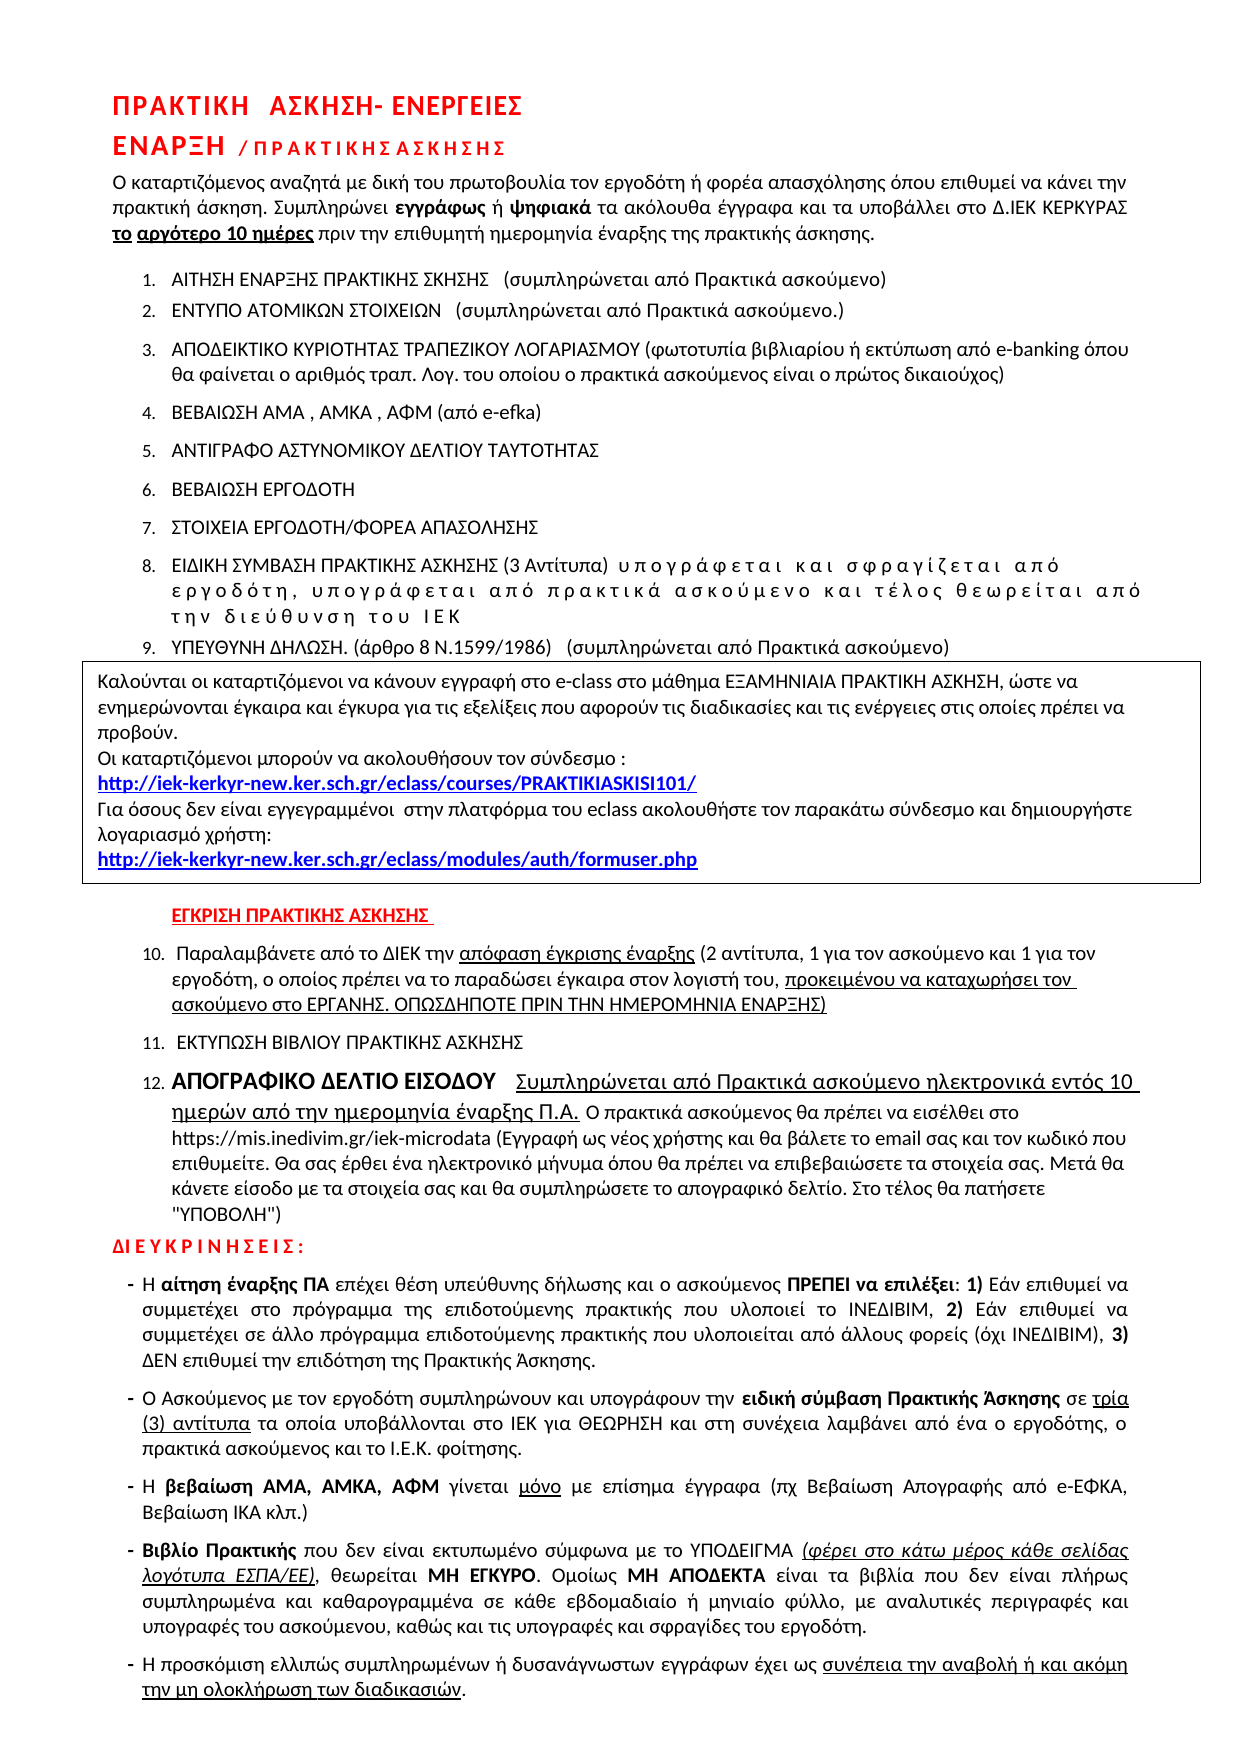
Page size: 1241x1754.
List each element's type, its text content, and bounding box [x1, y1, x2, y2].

subtitle ΔΙ Ε Υ Κ Ρ Ι Ν Η Σ Ε Ι Σ : [112, 1233, 1151, 1258]
list ΥΠΕΥΘΥΝΗ ∆ΗΛΩΣΗ. (άρθρο 8 Ν.1599/1986) (συμπληρώνεται από Πρακτικά ασκούμενο) [142, 634, 1151, 660]
text Ο καταρτιζόμενος αναζητά με δική του πρωτοβουλία τον εργοδότη ή φορέα απασχόλησης όπου επιθυμεί να κάνει την πρακτική άσκηση. Συμπληρώνει εγγράφως ή ψηφιακά τα ακόλουθα έγγραφα και τα υποβάλλει στο Δ.ΙΕΚ ΚΕΡΚΥΡΑΣ το αργότερο 10 ημέρες πριν την επιθυμητή ημερομηνία έναρξης της πρακτικής άσκησης. [112, 169, 1129, 245]
list ΑΝΤΙΓΡΑΦΟ ΑΣΤΥΝΟΜΙΚΟΥ ΔΕΛΤΙΟΥ ΤΑΥΤΟΤΗΤΑΣ [142, 437, 1151, 463]
list Παραλαμβάνετε από το ΔΙΕΚ την απόφαση έγκρισης έναρξης (2 αντίτυπα, 1 για τον ασκούμενο και 1 για τον εργοδότη, ο οποίος πρέπει να το παραδώσει έγκαιρα στον λογιστή του, προκειμένου να καταχωρήσει τον ασκούμενο στο ΕΡΓΑΝΗΣ. ΟΠΩΣΔΗΠΟΤΕ ΠΡΙΝ ΤΗΝ ΗΜΕΡΟΜΗΝΙΑ ΕΝΑΡΞΗΣ) [142, 941, 1151, 1017]
list ΕΚΤΥΠΩΣΗ ΒΙΒΛΙΟΥ ΠΡΑΚΤΙΚΗΣ ΑΣΚΗΣΗΣ [142, 1029, 1151, 1055]
list Βιβλίο Πρακτικής που δεν είναι εκτυπωμένο σύμφωνα με το ΥΠΟΔΕΙΓΜΑ (φέρει στο κάτω μέρος κάθε σελίδας λογότυπα ΕΣΠΑ/ΕΕ), θεωρείται ΜΗ ΕΓΚΥΡΟ. Ομοίως ΜΗ ΑΠΟΔΕΚΤΑ είναι τα βιβλία που δεν είναι πλήρως συμπληρωμένα και καθαρογραμμένα σε κάθε εβδομαδιαίο ή μηνιαίο φύλλο, με αναλυτικές περιγραφές και υπογραφές του ασκούμενου, καθώς και τις υπογραφές και σφραγίδες του εργοδότη. [127, 1537, 1129, 1639]
subtitle ΕΝΑΡΞΗ / Π Ρ Α Κ Τ Ι Κ Η Σ Α Σ Κ Η Σ Η Σ [112, 127, 1151, 162]
list ΑΙΤΗΣΗ ΕΝΑΡΞΗΣ ΠΡΑΚΤΙΚΗΣ ΣΚΗΣΗΣ (συμπληρώνεται από Πρακτικά ασκούμενο) [142, 266, 1151, 291]
title ΠΡΑΚΤΙΚΗ ΑΣΚΗΣΗ- ΕΝΕΡΓΕΙΕΣ [112, 87, 1151, 122]
list ΒΕΒΑΙΩΣΗ ΑΜΑ , ΑΜΚΑ , ΑΦΜ (από e-efka) [142, 399, 1151, 425]
list Η βεβαίωση ΑΜΑ, ΑΜΚΑ, ΑΦΜ γίνεται μόνο με επίσημα έγγραφα (πχ Βεβαίωση Απογραφής από e-ΕΦΚΑ, Βεβαίωση ΙΚΑ κλπ.) [127, 1474, 1128, 1524]
list ΕΝΤΥΠΟ ΑΤΟΜΙΚΩΝ ΣΤΟΙΧΕΙΩΝ (συμπληρώνεται από Πρακτικά ασκούμενο.) [142, 298, 1151, 323]
list ΒΕΒΑΙΩΣΗ ΕΡΓΟΔΟΤΗ [142, 476, 1151, 501]
list ΕΙΔΙΚΗ ΣΥΜΒΑΣΗ ΠΡΑΚΤΙΚΗΣ ΑΣΚΗΣΗΣ (3 Αντίτυπα) υπογράφεται και σφραγίζεται από εργοδότη, υπογράφεται από πρακτικά ασκούμενο και τέλος θεωρείται από την διεύθυνση του ΙΕΚ [142, 552, 1151, 628]
list Ο Ασκούμενος με τον εργοδότη συμπληρώνουν και υπογράφουν την ειδική σύμβαση Πρακτικής Άσκησης σε τρία (3) αντίτυπα τα οποία υποβάλλονται στο ΙΕΚ για ΘΕΩΡΗΣΗ και στη συνέχεια λαμβάνει από ένα ο εργοδότης, ο πρακτικά ασκούμενος και το Ι.Ε.Κ. φοίτησης. [127, 1385, 1129, 1461]
list ΑΠΟΔΕΙΚΤΙΚΟ ΚΥΡΙΟΤΗΤΑΣ ΤΡΑΠΕΖΙΚΟΥ ΛΟΓΑΡΙΑΣΜΟΥ (φωτοτυπία βιβλιαρίου ή εκτύπωση από e-banking όπου θα φαίνεται ο αριθμός τραπ. Λογ. του οποίου ο πρακτικά ασκούμενος είναι ο πρώτος δικαιούχος) [142, 336, 1151, 387]
list ΕΓΚΡΙΣΗ ΠΡΑΚΤΙΚΗΣ ΑΣΚΗΣΗΣ [171, 902, 1151, 927]
list ΣΤΟΙΧΕΙΑ ΕΡΓΟΔΟΤΗ/ΦΟΡΕΑ ΑΠΑΣΟΛΗΣΗΣ [142, 514, 1151, 539]
list ΑΠΟΓΡΑΦΙΚΟ ΔΕΛΤΙΟ ΕΙΣΟΔΟΥ Συμπληρώνεται από Πρακτικά ασκούμενο ηλεκτρονικά εντός 10 ημερών από την ημερομηνία έναρξης Π.Α. Ο πρακτικά ασκούμενος θα πρέπει να εισέλθει στο https://mis.inedivim.gr/iek-microdata (Εγγραφή ως νέος χρήστης και θα βάλετε το email σας και τον κωδικό που επιθυμείτε. Θα σας έρθει ένα ηλεκτρονικό μήνυμα όπου θα πρέπει να επιβεβαιώσετε τα στοιχεία σας. Μετά θα κάνετε είσοδο με τα στοιχεία σας και θα συμπληρώσετε το απογραφικό δελτίο. Στο τέλος θα πατήσετε "ΥΠΟΒΟΛΗ") [142, 1061, 1151, 1226]
list Η αίτηση έναρξης ΠΑ επέχει θέση υπεύθυνης δήλωσης και ο ασκούμενος ΠΡΕΠΕΙ να επιλέξει: 1) Εάν επιθυμεί να συμμετέχει στο πρόγραμμα της επιδοτούμενης πρακτικής που υλοποιεί το ΙΝΕΔΙΒΙΜ, 2) Εάν επιθυμεί να συμμετέχει σε άλλο πρόγραμμα επιδοτούμενης πρακτικής που υλοποιείται από άλλους φορείς (όχι ΙΝΕΔΙΒΙΜ), 3) ΔΕΝ επιθυμεί την επιδότηση της Πρακτικής Άσκησης. [127, 1271, 1129, 1372]
list Η προσκόμιση ελλιπώς συμπληρωμένων ή δυσανάγνωστων εγγράφων έχει ως συνέπεια την αναβολή ή και ακόμη την μη ολοκλήρωση των διαδικασιών. [127, 1651, 1128, 1702]
